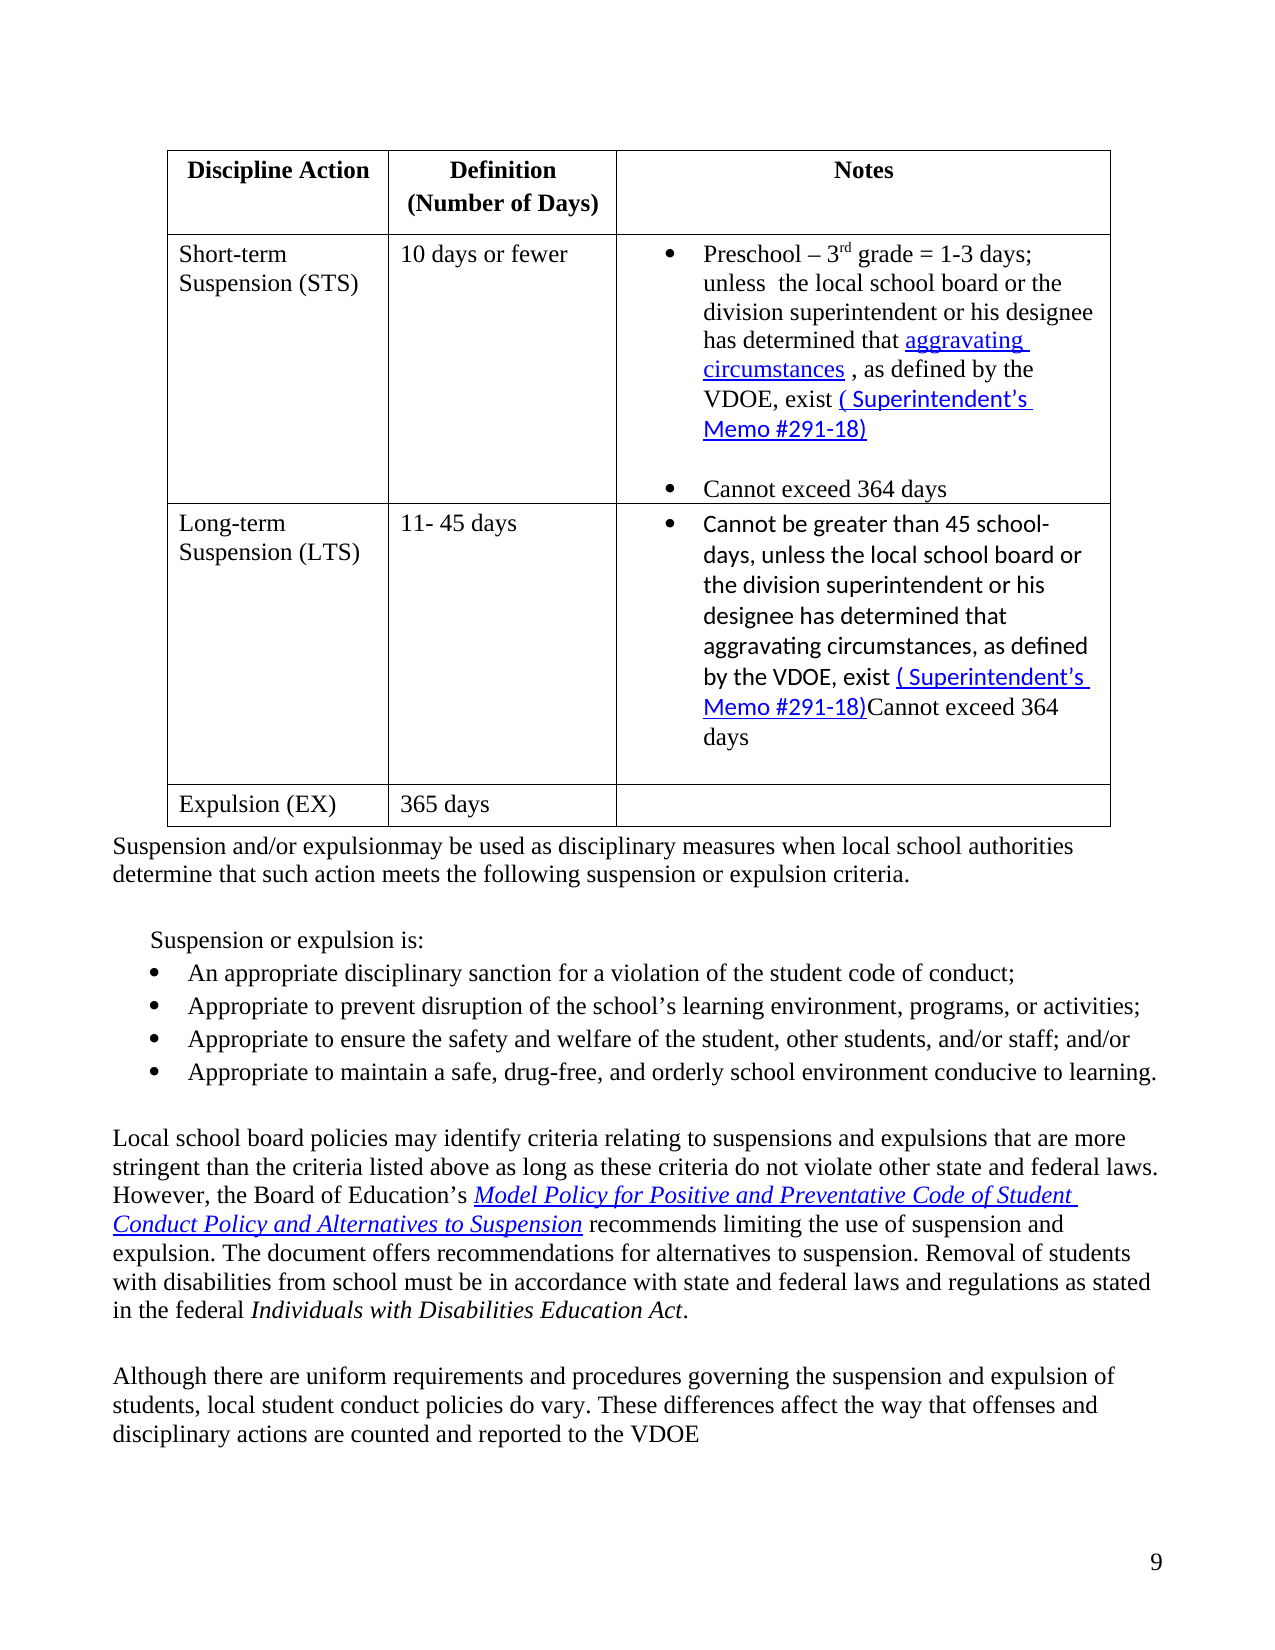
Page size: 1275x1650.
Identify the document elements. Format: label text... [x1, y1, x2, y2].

table_cell Cannot be greater than 45 school-days, unless the local school board or the division superintendent or his designee has determined that aggravating circumstances, as defined by the VDOE, exist ( Superintendent’s Memo #291-18)Cannot exceed 364 days [617, 504, 1110, 784]
table_header Definition (Number of Days) [389, 151, 616, 234]
list Appropriate to prevent disruption of the school’s learning environment, programs, or activities; [150, 991, 1162, 1020]
text Suspension and/or expulsionmay be used as disciplinary measures when local school authorities determine that such action meets the following suspension or expulsion criteria. [112, 567, 1162, 888]
text Although there are uniform requirements and procedures governing the suspension and expulsion of students, local student conduct policies do vary. These differences affect the way that offenses and disciplinary actions are counted and reported to the VDOE [112, 1361, 1162, 1447]
table_header Discipline Action [168, 151, 388, 234]
table_header Notes [617, 151, 1110, 234]
list Appropriate to ensure the safety and welfare of the student, other students, and/or staff; and/or [150, 1024, 1162, 1053]
text Suspension or expulsion is: [112, 925, 1162, 954]
table_cell 11- 45 days [389, 504, 616, 784]
table_cell Long-term Suspension (LTS) [168, 504, 388, 784]
table_cell 365 days [389, 785, 616, 826]
table_cell [617, 785, 1110, 826]
table_cell 10 days or fewer [389, 235, 616, 503]
text Local school board policies may identify criteria relating to suspensions and expulsions that are more stringent than the criteria listed above as long as these criteria do not violate other state and federal laws. However, the Board of Education’s Model Policy for Positive and Preventative Code of Student Conduct Policy and Alternatives to Suspension recommends limiting the use of suspension and expulsion. The document offers recommendations for alternatives to suspension. Removal of students with disabilities from school must be in accordance with state and federal laws and regulations as stated in the federal Individuals with Disabilities Education Act. [112, 1123, 1162, 1324]
table_cell Preschool – 3rd grade = 1-3 days; unless the local school board or the division superintendent or his designee has determined that aggravating circumstances , as defined by the VDOE, exist ( Superintendent’s Memo #291-18) Cannot exceed 364 days [617, 235, 1110, 503]
list Appropriate to maintain a safe, drug-free, and orderly school environment conducive to learning. [150, 1057, 1162, 1086]
table_cell Short-term Suspension (STS) [168, 235, 388, 503]
table_cell Expulsion (EX) [168, 785, 388, 826]
list An appropriate disciplinary sanction for a violation of the student code of conduct; [150, 958, 1162, 987]
